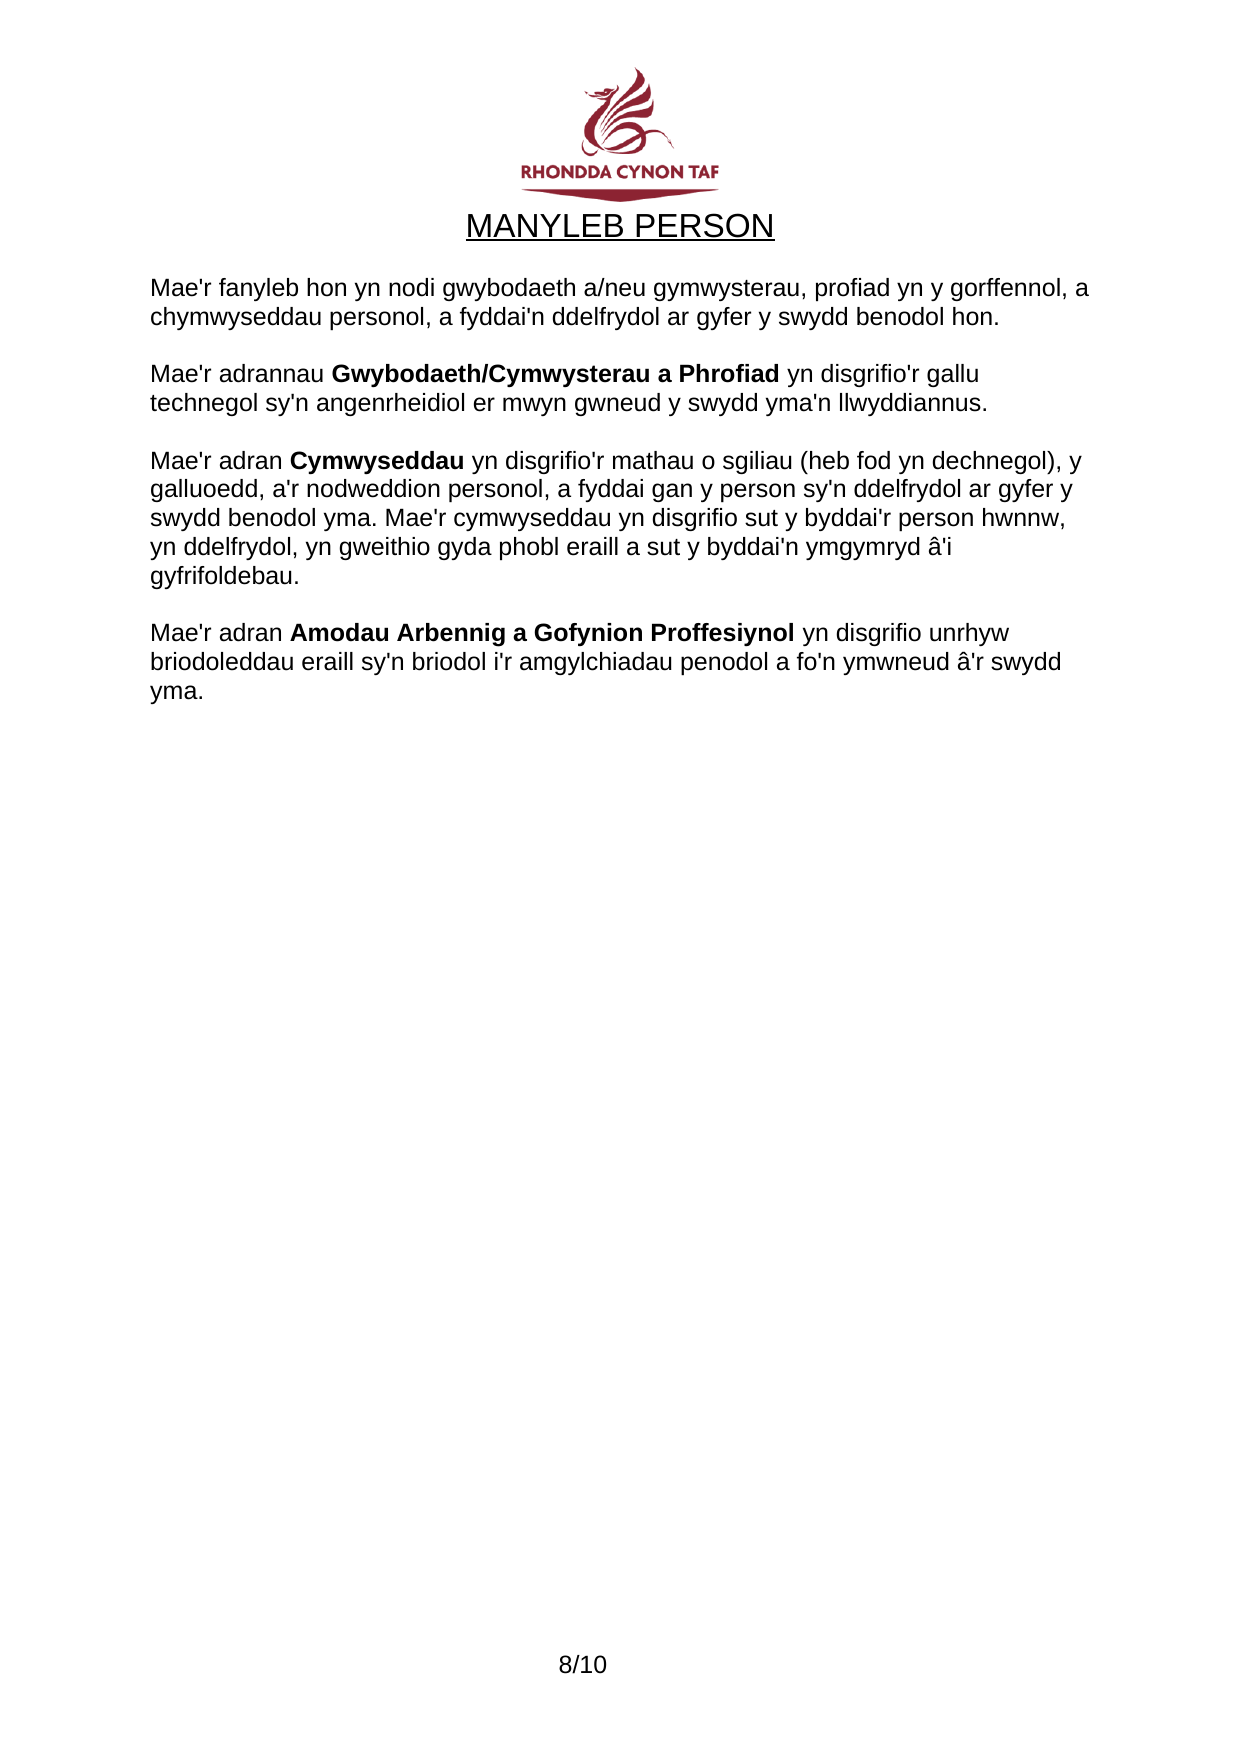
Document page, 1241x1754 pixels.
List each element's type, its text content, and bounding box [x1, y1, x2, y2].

text Mae'r adran Cymwyseddau yn disgrifio'r mathau o sgiliau (heb fod yn dechnegol), y galluoedd, a'r nodweddion personol, a fyddai gan y person sy'n ddelfrydol ar gyfer y swydd benodol yma. Mae'r cymwyseddau yn disgrifio sut y byddai'r person hwnnw, yn ddelfrydol, yn gweithio gyda phobl eraill a sut y byddai'n ymgymryd â'i gyfrifoldebau. [150, 446, 1090, 589]
text Mae'r adran Amodau Arbennig a Gofynion Proffesiynol yn disgrifio unrhyw briodoleddau eraill sy'n briodol i'r amgylchiadau penodol a fo'n ymwneud â'r swydd yma. [150, 618, 1090, 704]
text Mae'r fanyleb hon yn nodi gwybodaeth a/neu gymwysterau, profiad yn y gorffennol, a chymwyseddau personol, a fyddai'n ddelfrydol ar gyfer y swydd benodol hon. [150, 273, 1090, 331]
picture [521, 67, 719, 202]
text Mae'r adrannau Gwybodaeth/Cymwysterau a Phrofiad yn disgrifio'r gallu technegol sy'n angenrheidiol er mwyn gwneud y swydd yma'n llwyddiannus. [150, 359, 1090, 417]
text MANYLEB PERSON [150, 206, 1090, 244]
